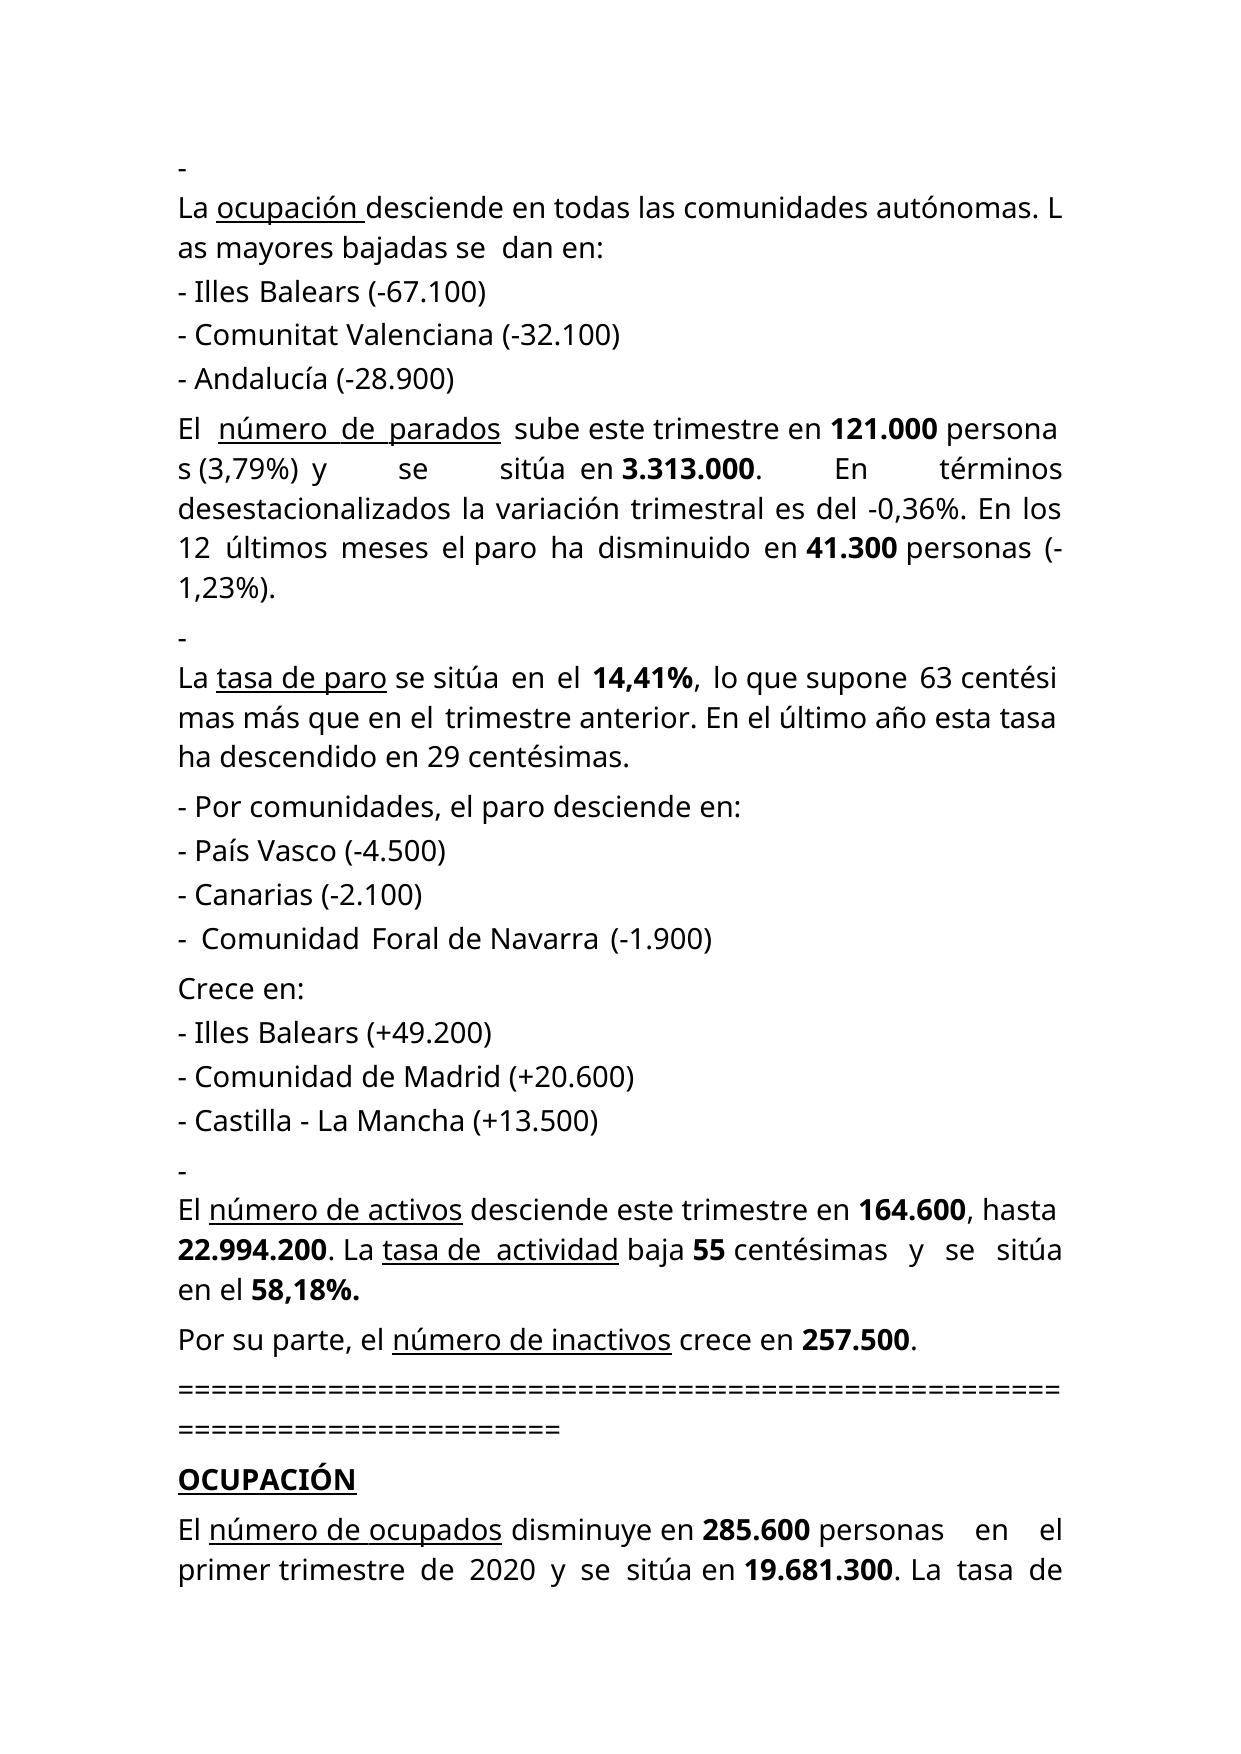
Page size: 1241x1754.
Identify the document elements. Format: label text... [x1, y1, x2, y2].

text Por su parte, el número de inactivos crece en 257.500. [177, 1319, 1063, 1359]
text - El número de activos desciende este trimestre en 164.600, hasta 22.994.200. La tasa de actividad baja 55 centésimas y se sitúa en el 58,18%. [177, 1150, 1063, 1309]
text - Comunidad Foral de Navarra (-1.900) [177, 918, 1063, 958]
text - País Vasco (-4.500) [177, 831, 1063, 870]
text El número de parados sube este trimestre en 121.000 personas (3,79%) y se sitúa en 3.313.000. En términos desestacionalizados la variación trimestral es del -0,36%. En los 12 últimos meses el paro ha disminuido en 41.300 personas (-1,23%). [177, 409, 1063, 607]
text - Andalucía (-28.900) [177, 358, 1063, 398]
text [177, 1509, 1063, 1588]
text Crece en: [177, 968, 1063, 1008]
text - La ocupación desciende en todas las comunidades autónomas. Las mayores bajadas se dan en: [177, 148, 1063, 267]
text - Illes Balears (+49.200) [177, 1012, 1063, 1052]
text - Castilla - La Mancha (+13.500) [177, 1100, 1063, 1139]
text - Comunidad de Madrid (+20.600) [177, 1056, 1063, 1096]
text - La tasa de paro se sitúa en el 14,41%, lo que supone 63 centésimas más que en el trimestre anterior. En el último año esta tasa ha descendido en 29 centésimas. [177, 617, 1063, 776]
text - Illes Balears (-67.100) [177, 271, 1063, 311]
text - Canarias (-2.100) [177, 874, 1063, 914]
text - Por comunidades, el paro desciende en: [177, 787, 1063, 826]
text - Comunitat Valenciana (-32.100) [177, 315, 1063, 354]
text ============================================================================ [177, 1369, 1063, 1449]
text OCUPACIÓN [177, 1459, 1063, 1499]
